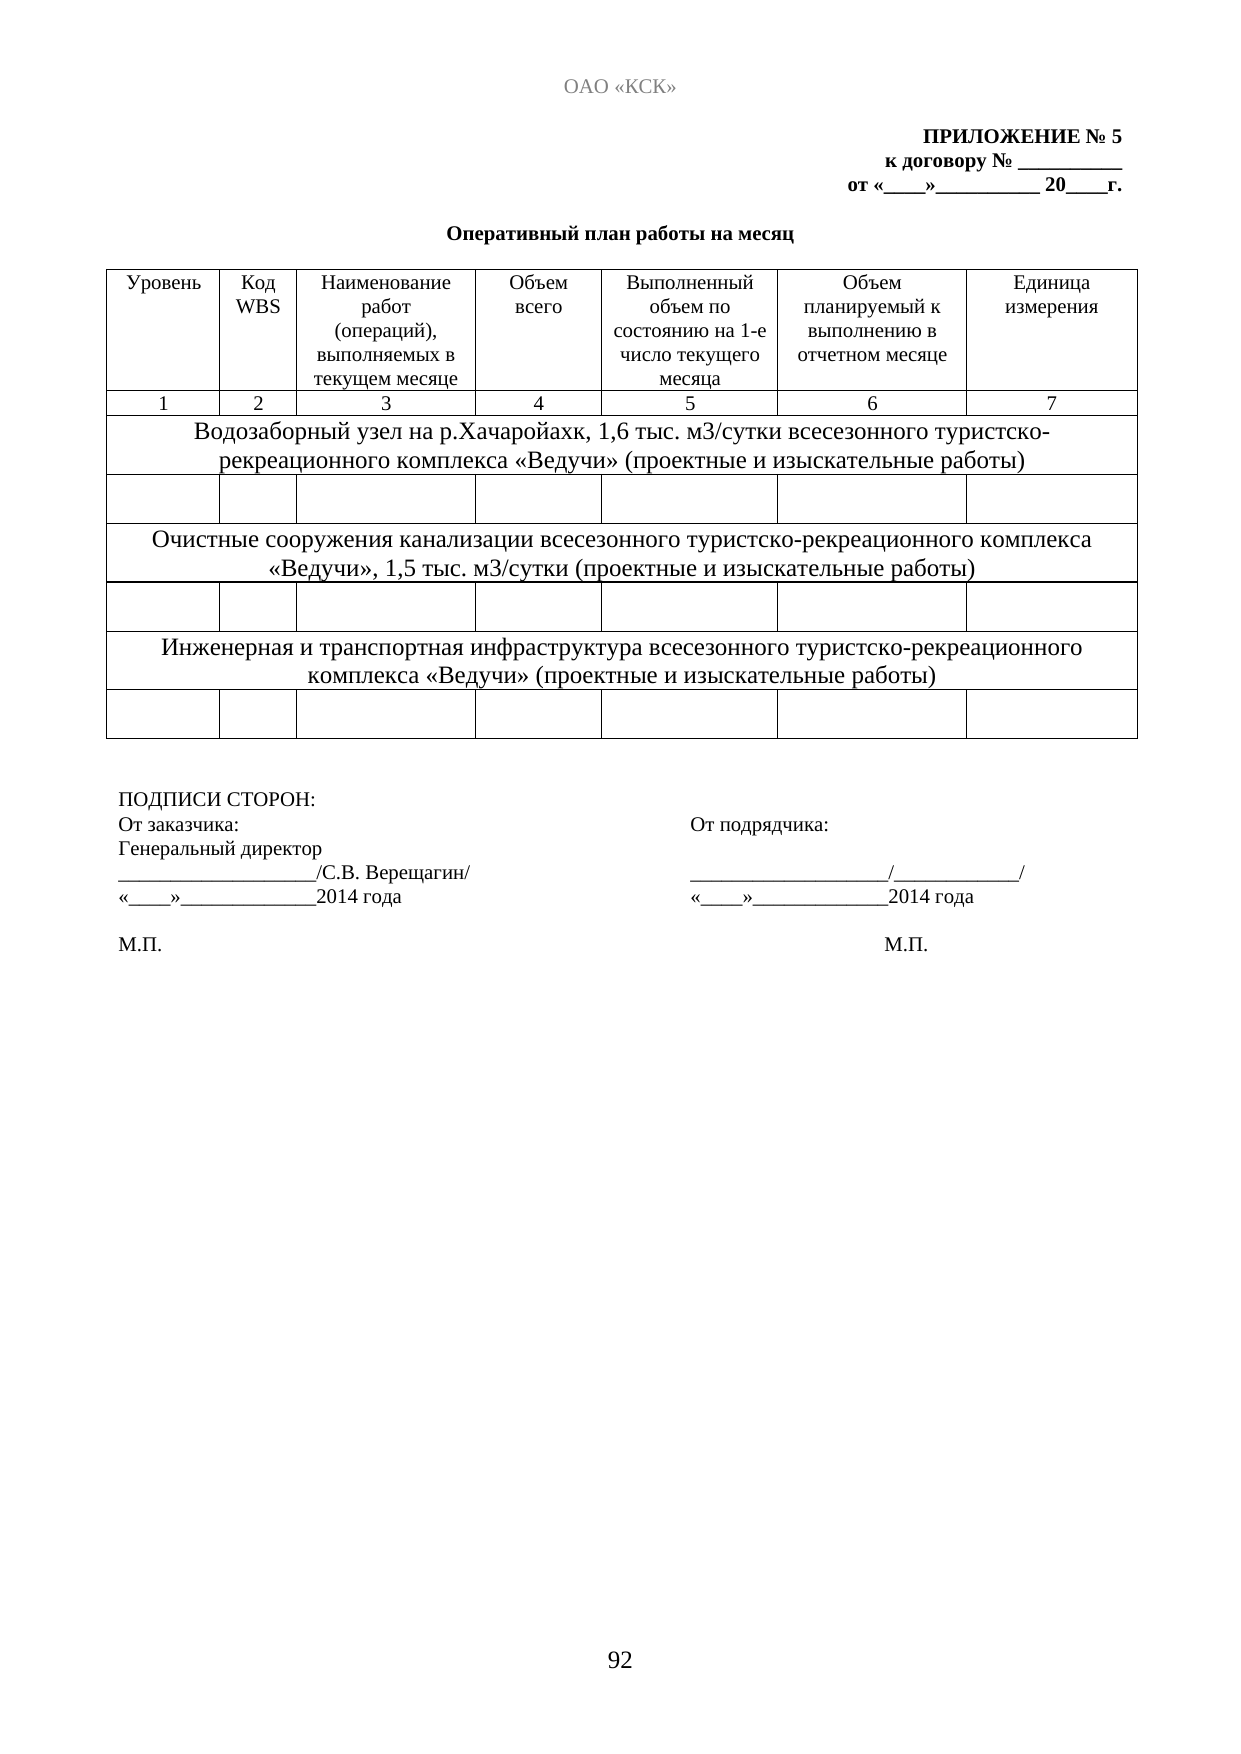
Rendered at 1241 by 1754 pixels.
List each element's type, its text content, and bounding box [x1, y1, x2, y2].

table_header От заказчика: Генеральный директор ___________________/С.В. Верещагин/ «____»_____________2014 года М.П. [107, 811, 679, 956]
table_cell Водозаборный узел на р.Хачаройахк, 1,6 тыс. м3/сутки всесезонного туристско-рекреационного комплекса «Ведучи» (проектные и изыскательные работы) [107, 416, 1137, 474]
table_cell [967, 475, 1137, 523]
text к договору № __________ [709, 148, 1122, 172]
table_cell Очистные сооружения канализации всесезонного туристско-рекреационного комплекса «Ведучи», 1,5 тыс. м3/сутки (проектные и изыскательные работы) [107, 524, 1137, 581]
table_cell [778, 690, 966, 738]
table_cell [297, 475, 475, 523]
table_cell Инженерная и транспортная инфраструктура всесезонного туристско-рекреационного комплекса «Ведучи» (проектные и изыскательные работы) [107, 632, 1137, 689]
table_cell [476, 583, 601, 631]
table_cell [220, 475, 296, 523]
table_header Объем всего [476, 270, 601, 390]
table_cell [967, 583, 1137, 631]
table_cell [476, 475, 601, 523]
table_cell 2 [220, 391, 296, 415]
table_cell 3 [297, 391, 475, 415]
table_cell [297, 583, 475, 631]
table_cell 5 [602, 391, 777, 415]
text ПРИЛОЖЕНИЕ № 5 [709, 124, 1122, 148]
table_header Код WBS [220, 270, 296, 390]
table_cell 4 [476, 391, 601, 415]
table_header Выполненный объем по состоянию на 1-е число текущего месяца [602, 270, 777, 390]
table_cell [107, 690, 219, 738]
text Оперативный план работы на месяц [118, 221, 1122, 244]
table_cell [778, 475, 966, 523]
table_cell [602, 475, 777, 523]
table_cell [602, 690, 777, 738]
table_header Наименование работ (операций), выполняемых в текущем месяце [297, 270, 475, 390]
text от «____»__________ 20____г. [709, 172, 1122, 196]
table_cell 1 [107, 391, 219, 415]
table_header Единица измерения [967, 270, 1137, 390]
table_cell [220, 583, 296, 631]
table_cell [602, 583, 777, 631]
table_cell [107, 475, 219, 523]
table_cell [778, 583, 966, 631]
table_cell 6 [778, 391, 966, 415]
table_cell 7 [967, 391, 1137, 415]
text ПОДПИСИ СТОРОН: [118, 787, 1122, 811]
table_cell [220, 690, 296, 738]
table_cell [107, 583, 219, 631]
table_cell [476, 690, 601, 738]
table_header От подрядчика: ___________________/____________/ «____»_____________2014 года М.П. [679, 811, 1133, 956]
table_cell [297, 690, 475, 738]
table_cell [967, 690, 1137, 738]
table_header Объем планируемый к выполнению в отчетном месяце [778, 270, 966, 390]
table_header Уровень [107, 270, 219, 390]
